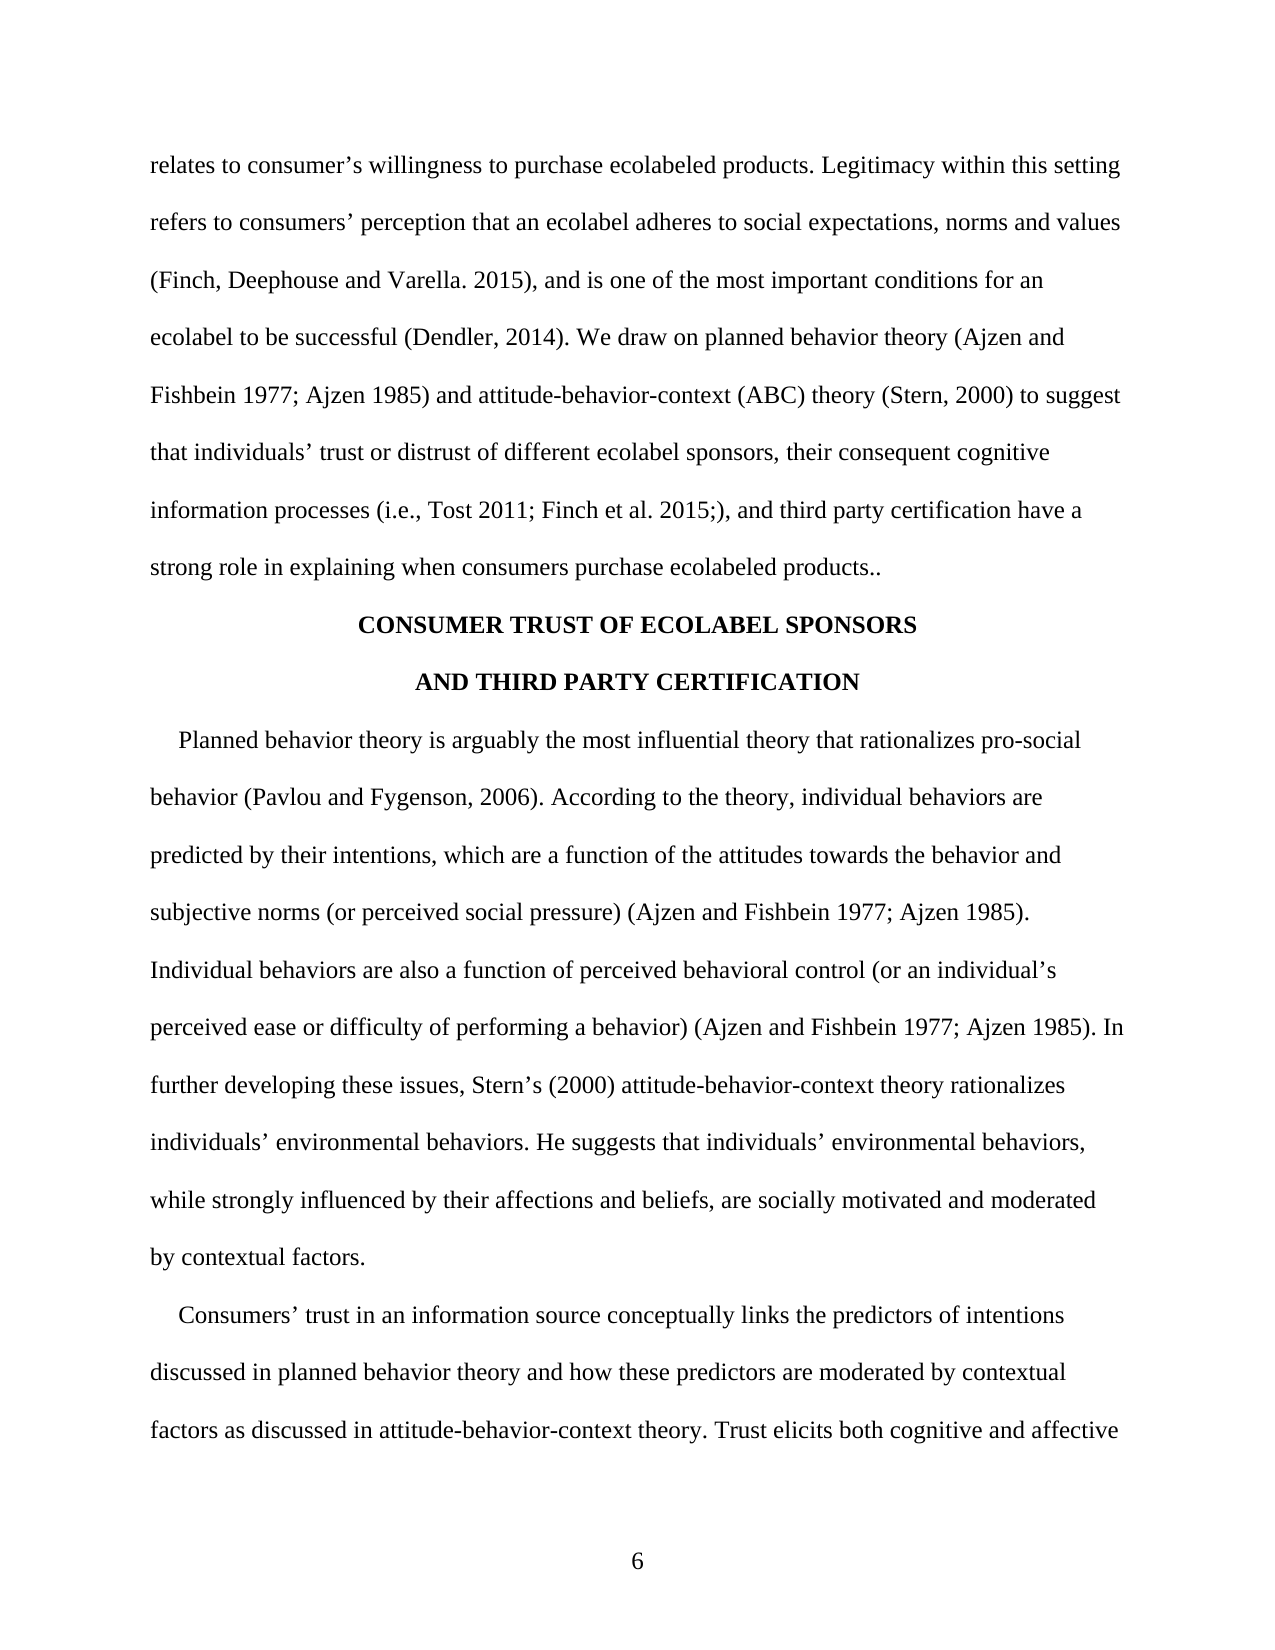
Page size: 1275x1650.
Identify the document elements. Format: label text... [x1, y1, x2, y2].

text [150, 150, 1125, 581]
text AND THIRD PARTY CERTIFICATION [150, 667, 1125, 696]
text Planned behavior theory is arguably the most influential theory that rationalizes pro-social behavior (Pavlou and Fygenson, 2006). According to the theory, individual behaviors are predicted by their intentions, which are a function of the attitudes towards the behavior and subjective norms (or perceived social pressure) (Ajzen and Fishbein 1977; Ajzen 1985). Individual behaviors are also a function of perceived behavioral control (or an individual’s perceived ease or difficulty of performing a behavior) (Ajzen and Fishbein 1977; Ajzen 1985). In further developing these issues, Stern’s (2000) attitude-behavior-context theory rationalizes individuals’ environmental behaviors. He suggests that individuals’ environmental behaviors, while strongly influenced by their affections and beliefs, are socially motivated and moderated by contextual factors. [150, 725, 1125, 1271]
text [150, 1300, 1125, 1444]
text Consumer Trust OF ECOLABEL SPONSORS [150, 610, 1125, 639]
